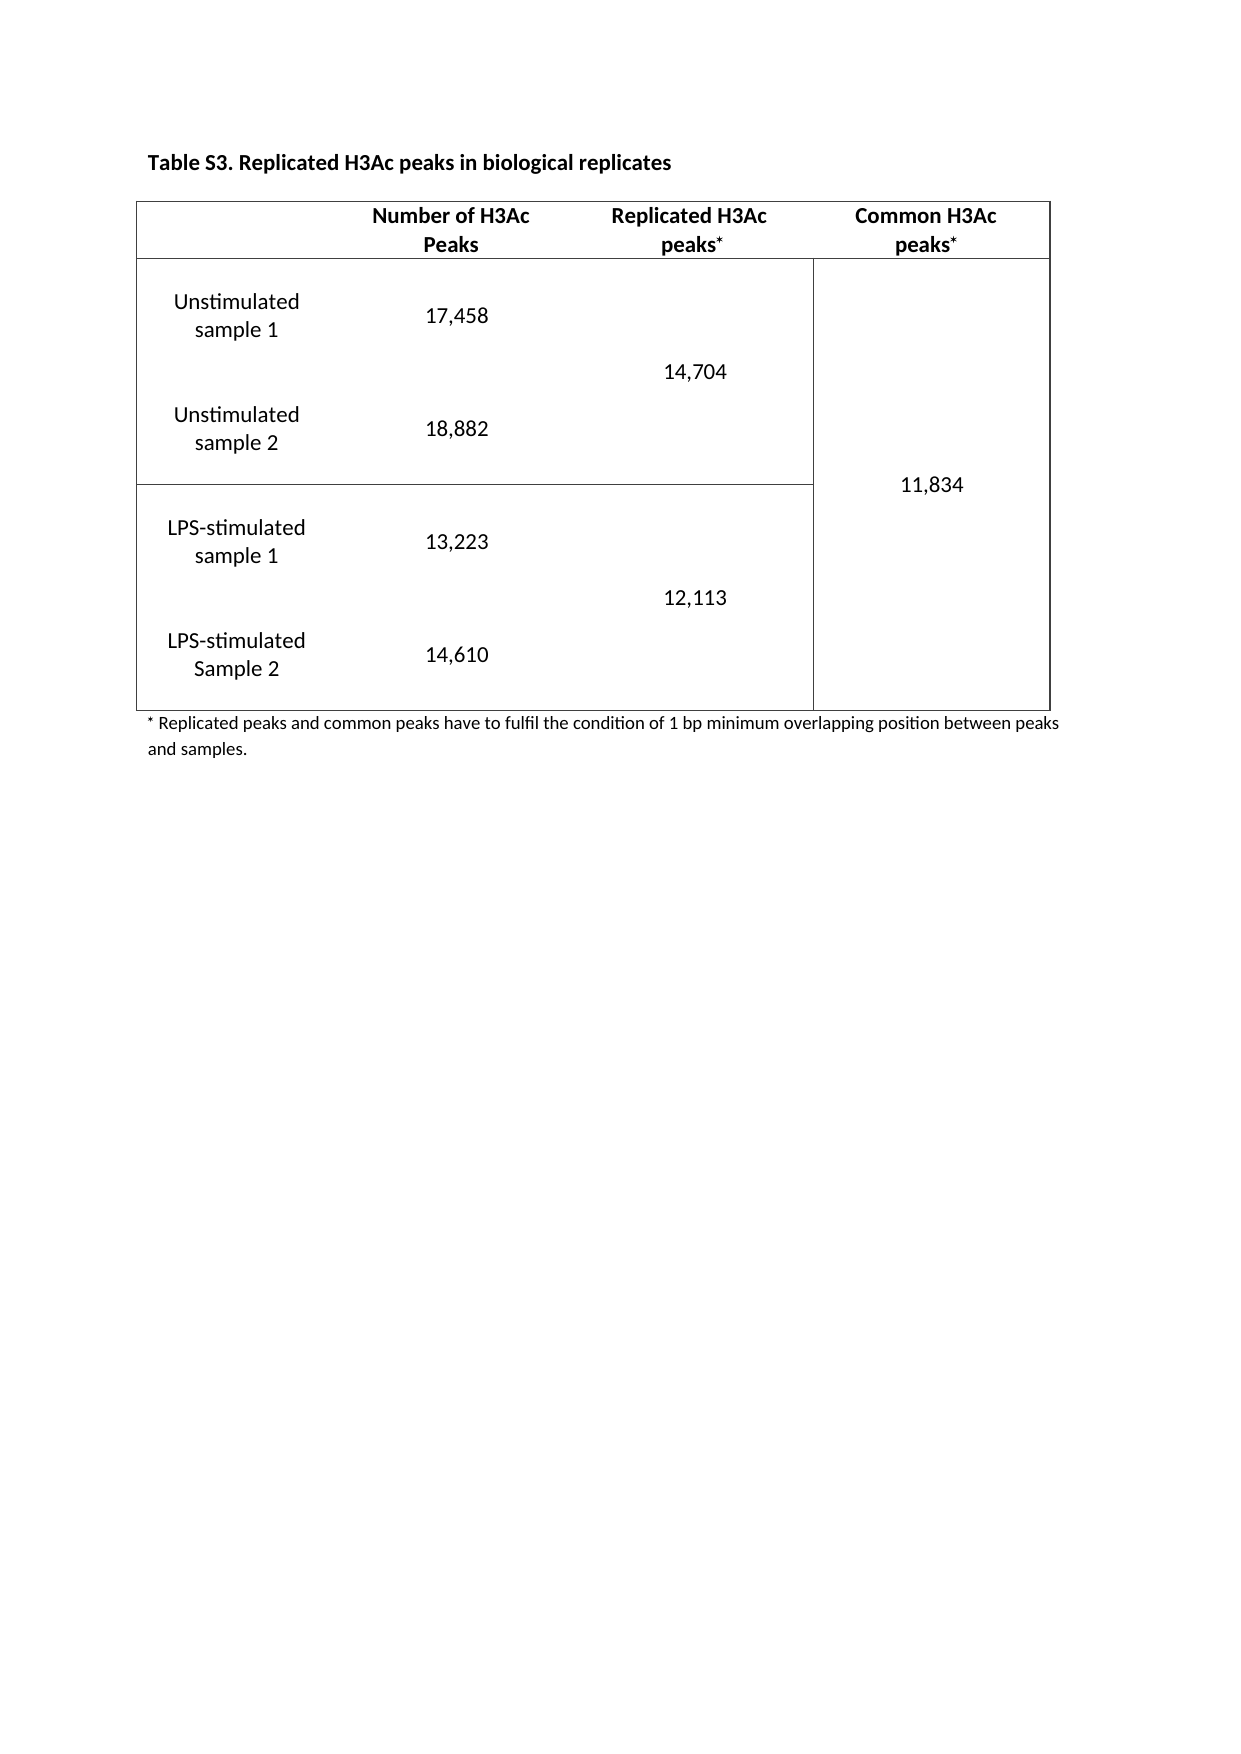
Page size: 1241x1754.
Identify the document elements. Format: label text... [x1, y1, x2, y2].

table_cell 13,223 [337, 485, 577, 597]
table_cell 18,882 [337, 371, 577, 484]
table_header Number of H3Ac Peaks [337, 202, 577, 258]
table_cell LPS-stimulated Sample 2 [137, 597, 337, 710]
table_cell 17,458 [337, 259, 577, 371]
table_header Common H3Ac peaks [813, 202, 1049, 258]
table_cell 12,113 [577, 485, 813, 710]
table_cell LPS-stimulated sample 1 [137, 485, 337, 597]
text Replicated peaks and common peaks have to fulfil the condition of 1 bp minimum overlapping position between peaks and samples. [148, 711, 1093, 761]
table_cell 14,704 [577, 259, 813, 484]
table_header Replicated H3Ac peaks [577, 202, 813, 258]
table_cell 14,610 [337, 597, 577, 710]
table_cell 11,834 [814, 259, 1049, 710]
text Table S3. Replicated H3Ac peaks in biological replicates [148, 148, 1093, 176]
table_cell Unstimulated sample 1 [137, 259, 337, 371]
table_cell Unstimulated sample 2 [137, 371, 337, 484]
table_header [137, 202, 337, 258]
